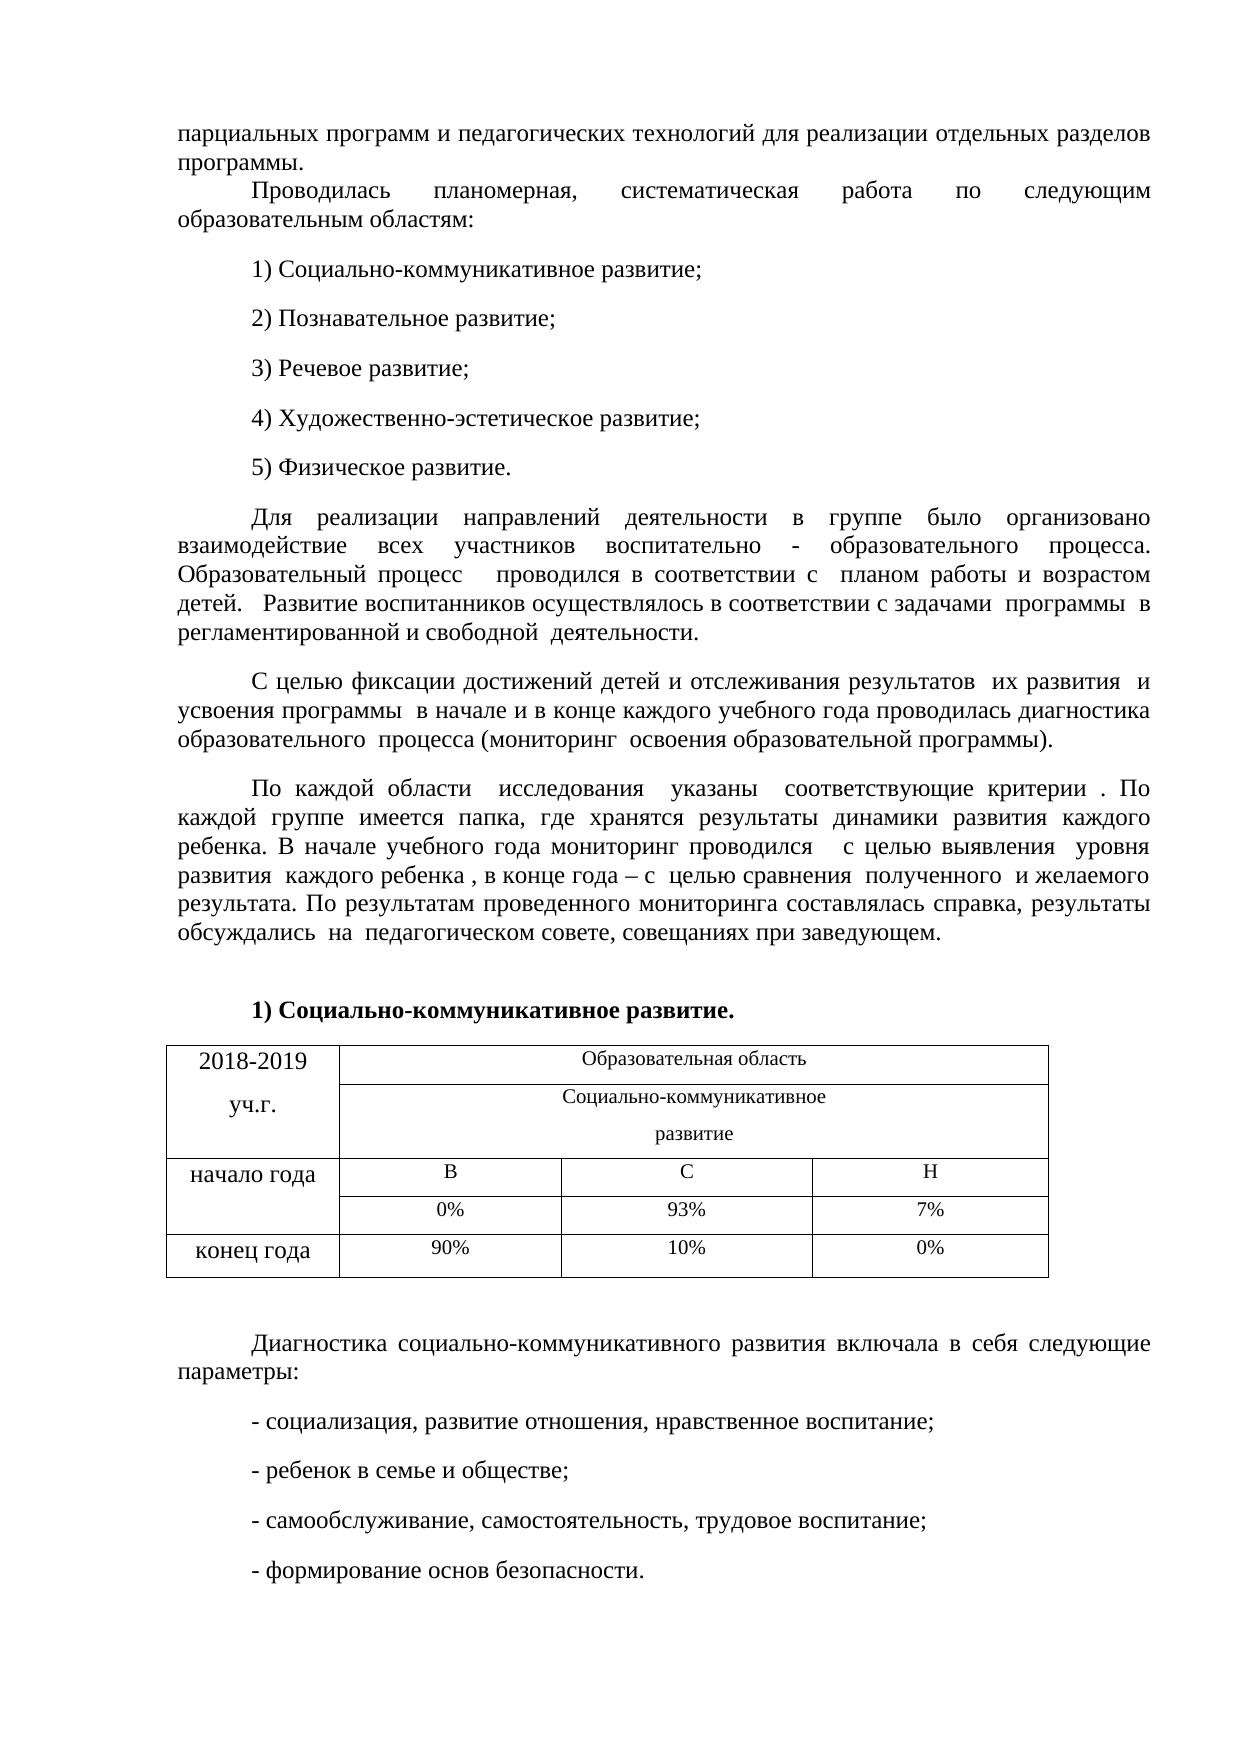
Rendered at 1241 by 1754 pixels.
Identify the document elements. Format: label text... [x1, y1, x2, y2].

text - социализация, развитие отношения, нравственное воспитание; [177, 1406, 1152, 1435]
text 3) Речевое развитие; [177, 353, 1152, 382]
text По каждой области исследования указаны соответствующие критерии . По каждой группе имеется папка, где хранятся результаты динамики развития каждого ребенка. В начале учебного года мониторинг проводился с целью выявления уровня развития каждого ребенка , в конце года – с целью сравнения полученного и желаемого результата. По результатам проведенного мониторинга составлялась справка, результаты обсуждались на педагогическом совете, совещаниях при заведующем. [177, 773, 1152, 946]
text 4) Художественно-эстетическое развитие; [177, 403, 1152, 431]
table_cell Социально-коммуникативное развитие [340, 1085, 1048, 1158]
text Для реализации направлений деятельности в группе было организовано взаимодействие всех участников воспитательно - образовательного процесса. Образовательный процесс проводился в соответствии с планом работы и возрастом детей. Развитие воспитанников осуществлялось в соответствии с задачами программы в регламентированной и свободной деятельности. [177, 502, 1152, 646]
table_cell 7% [813, 1197, 1048, 1234]
text 1) Социально-коммуникативное развитие. [177, 996, 1152, 1024]
text - самообслуживание, самостоятельность, трудовое воспитание; [177, 1505, 1152, 1534]
text - формирование основ безопасности. [177, 1555, 1152, 1583]
table_cell 10% [562, 1235, 812, 1277]
table_cell начало года [167, 1159, 339, 1234]
text Диагностика социально-коммуникативного развития включала в себя следующие параметры: [177, 1328, 1152, 1385]
table_cell 90% [340, 1235, 561, 1277]
text 5) Физическое развитие. [177, 452, 1152, 481]
table_header Образовательная область [340, 1046, 1048, 1083]
table_cell конец года [167, 1235, 339, 1277]
text 2) Познавательное развитие; [177, 303, 1152, 332]
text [177, 118, 1152, 176]
text - ребенок в семье и обществе; [177, 1456, 1152, 1484]
table_cell 0% [340, 1197, 561, 1234]
table_header 2018-2019 уч.г. [167, 1046, 339, 1158]
text 1) Социально-коммуникативное развитие; [177, 254, 1152, 283]
table_cell С [562, 1159, 812, 1196]
table_cell 93% [562, 1197, 812, 1234]
text С целью фиксации достижений детей и отслеживания результатов их развития и усвоения программы в начале и в конце каждого учебного года проводилась диагностика образовательного процесса (мониторинг освоения образовательной программы). [177, 666, 1152, 753]
table_cell Н [813, 1159, 1048, 1196]
text Проводилась планомерная, систематическая работа по следующим образовательным областям: [177, 176, 1152, 233]
table_cell В [340, 1159, 561, 1196]
table_cell 0% [813, 1235, 1048, 1277]
